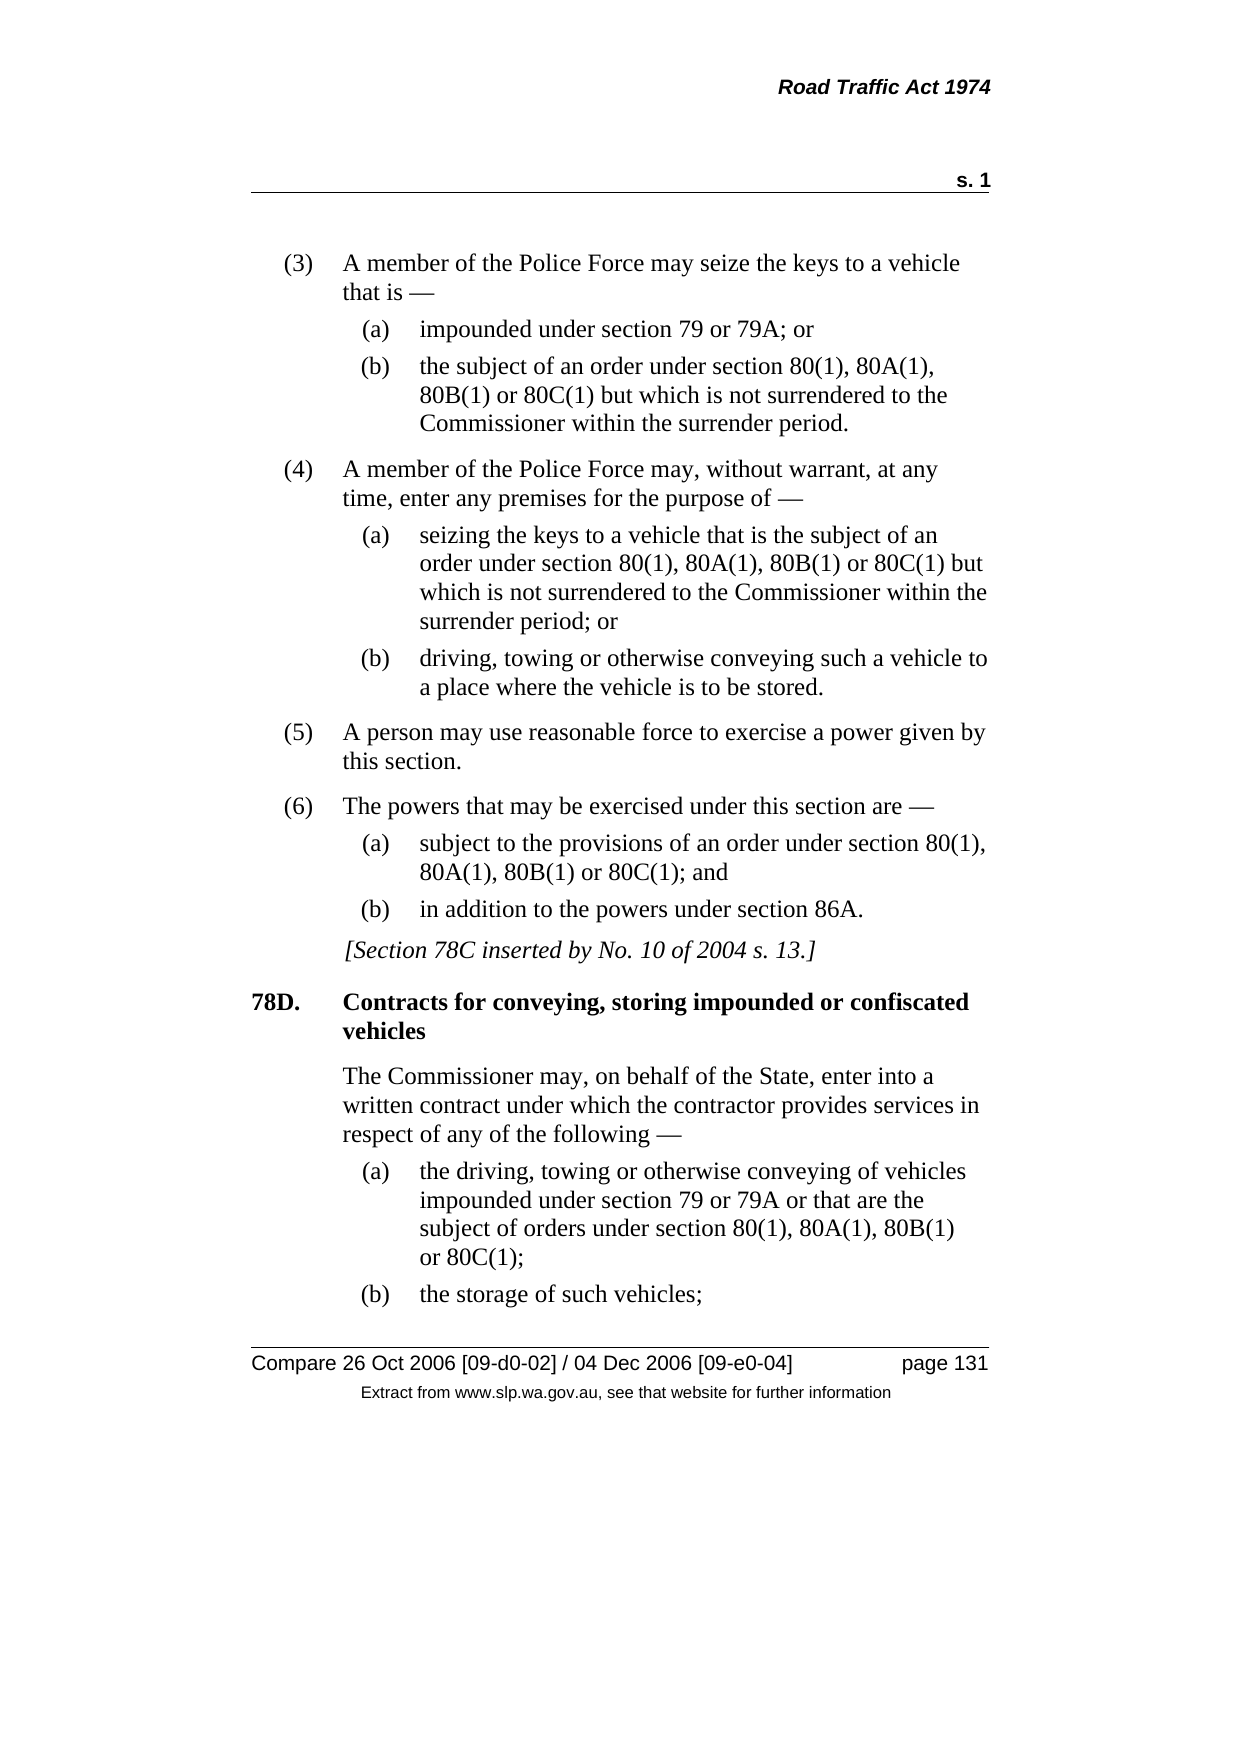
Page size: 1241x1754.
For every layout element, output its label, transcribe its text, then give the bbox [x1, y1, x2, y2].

text (3) A member of the Police Force may seize the keys to a vehicle that is — [251, 248, 989, 306]
text (b) driving, towing or otherwise conveying such a vehicle to a place where the vehicle is to be stored. [251, 643, 989, 701]
text (b) in addition to the powers under section 86A. [251, 894, 989, 923]
text [Section 78C inserted by No. 10 of 2004 s. 13.] [251, 936, 989, 964]
text (a) the driving, towing or otherwise conveying of vehicles impounded under section 79 or 79A or that are the subject of orders under section 80(1), 80A(1), 80B(1) or 80C(1); [251, 1156, 989, 1271]
text (b) the storage of such vehicles; [251, 1279, 989, 1308]
text (6) The powers that may be exercised under this section are — [251, 791, 989, 820]
subtitle 78D. Contracts for conveying, storing impounded or confiscated vehicles [251, 987, 989, 1045]
text (5) A person may use reasonable force to exercise a power given by this section. [251, 717, 989, 775]
text (a) seizing the keys to a vehicle that is the subject of an order under section 80(1), 80A(1), 80B(1) or 80C(1) but which is not surrendered to the Commissioner within the surrender period; or [251, 520, 989, 635]
text (b) the subject of an order under section 80(1), 80A(1), 80B(1) or 80C(1) but which is not surrendered to the Commissioner within the surrender period. [251, 351, 989, 437]
text The Commissioner may, on behalf of the State, enter into a written contract under which the contractor provides services in respect of any of the following — [251, 1061, 989, 1148]
text (a) subject to the provisions of an order under section 80(1), 80A(1), 80B(1) or 80C(1); and [251, 828, 989, 886]
text (a) impounded under section 79 or 79A; or [251, 314, 989, 343]
text (4) A member of the Police Force may, without warrant, at any time, enter any premises for the purpose of — [251, 454, 989, 511]
